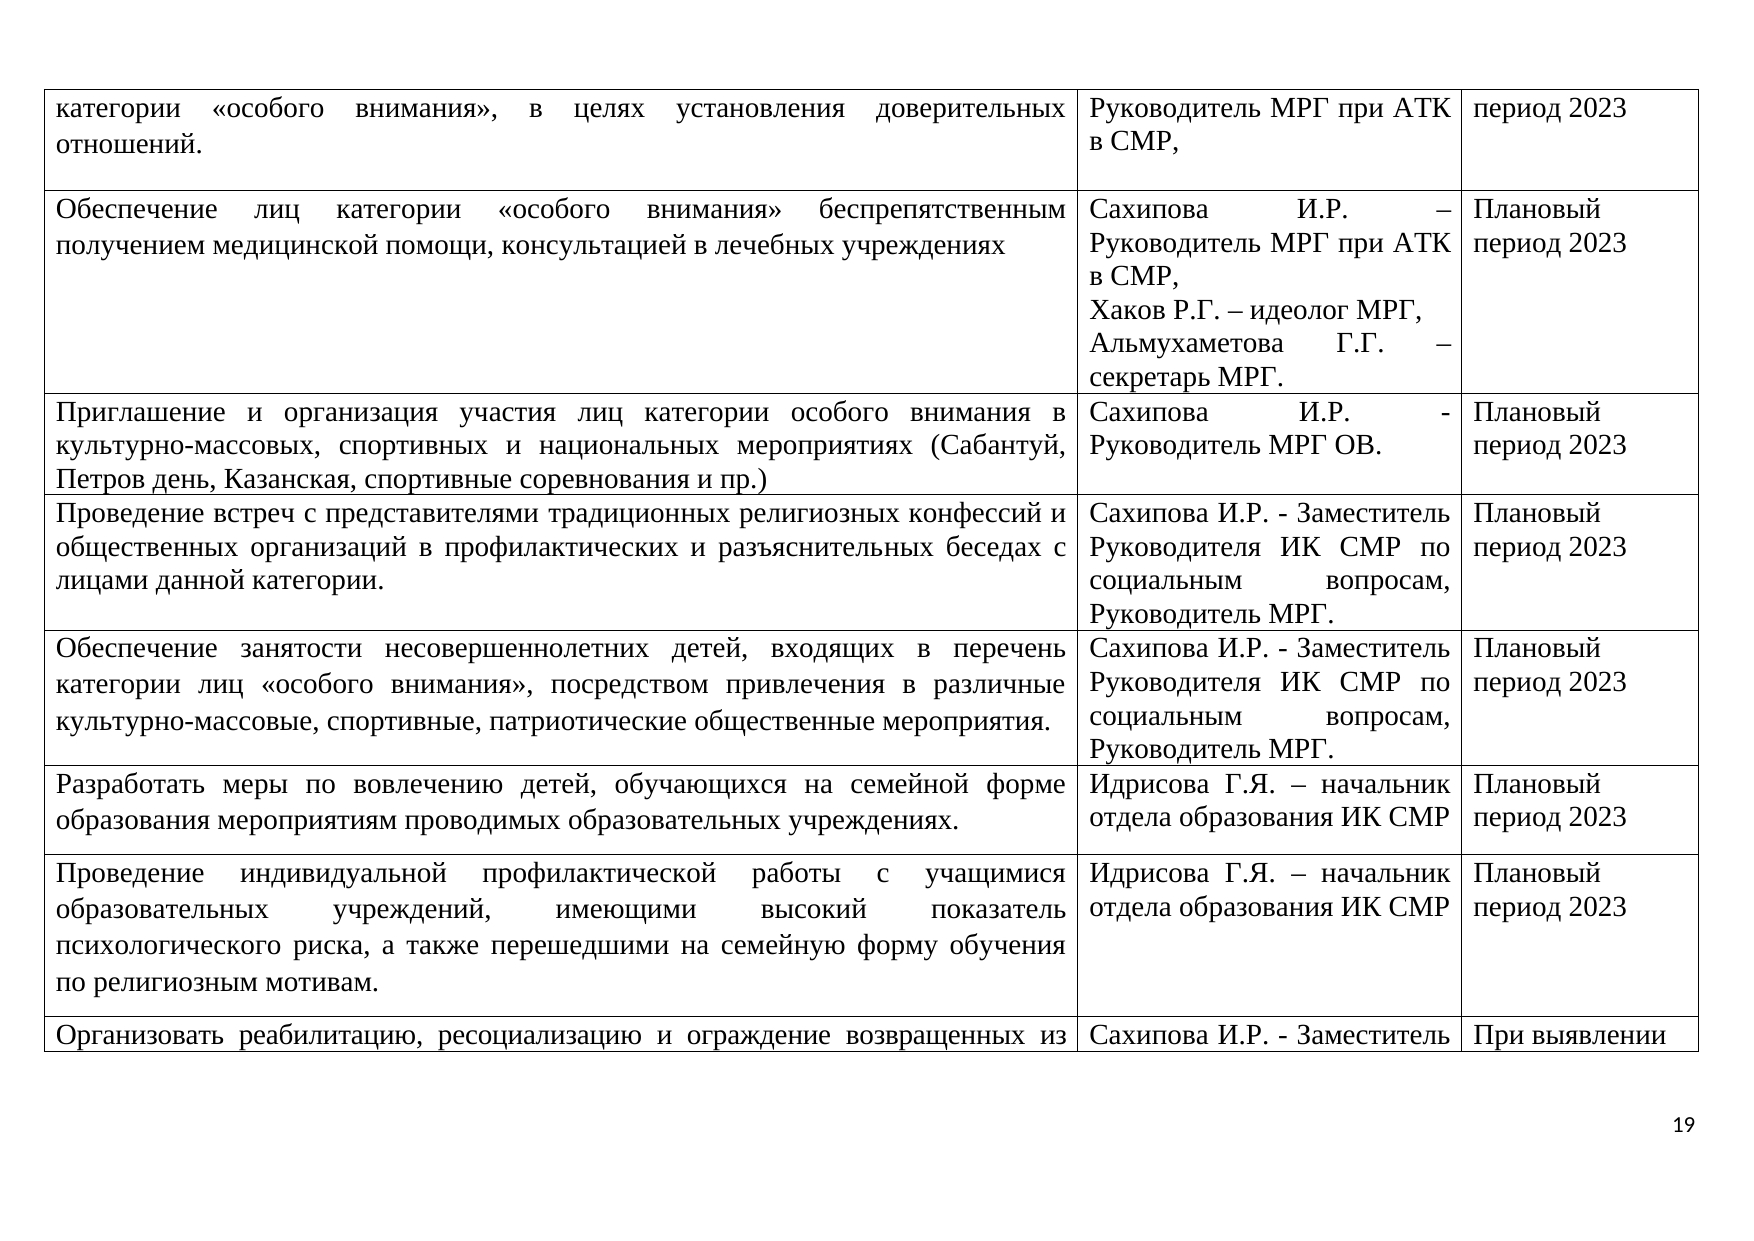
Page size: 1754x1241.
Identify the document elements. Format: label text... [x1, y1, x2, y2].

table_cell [45, 1017, 1077, 1051]
table_cell Обеспечение занятости несовершеннолетних детей, входящих в перечень категории лиц «особого внимания», посредством привлечения в различные культурно-массовые, спортивные, патриотические общественные мероприятия. [45, 631, 1077, 765]
table_cell Сахипова И.Р. – Руководитель МРГ при АТК в СМР, Хаков Р.Г. – идеолог МРГ, Альмухаметова Г.Г. –секретарь МРГ. [1078, 191, 1461, 393]
table_cell Плановый период 2023 [1462, 394, 1698, 494]
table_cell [1078, 90, 1461, 190]
table_cell Идрисова Г.Я. – начальник отдела образования ИК СМР [1078, 855, 1461, 1016]
table_cell При выявлении [1462, 1017, 1698, 1051]
table_cell Разработать меры по вовлечению детей, обучающихся на семейной форме образования мероприятиям проводимых образовательных учреждениях. [45, 766, 1077, 854]
table_cell Плановый период 2023 [1462, 191, 1698, 393]
table_cell Плановый период 2023 [1462, 495, 1698, 629]
table_cell Обеспечение лиц категории «особого внимания» беспрепятственным получением медицинской помощи, консультацией в лечебных учреждениях [45, 191, 1077, 393]
table_cell Проведение индивидуальной профилактической работы с учащимися образовательных учреждений, имеющими высокий показатель психологического риска, а также перешедшими на семейную форму обучения по религиозным мотивам. [45, 855, 1077, 1016]
table_cell Сахипова И.Р. - Заместитель Руководителя ИК СМР по социальным вопросам, Руководитель МРГ. [1078, 631, 1461, 765]
table_cell Идрисова Г.Я. – начальник отдела образования ИК СМР [1078, 766, 1461, 854]
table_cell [45, 90, 1077, 190]
table_cell Плановый период 2023 [1462, 631, 1698, 765]
table_cell Приглашение и организация участия лиц категории особого внимания в культурно-массовых, спортивных и национальных мероприятиях (Сабантуй, Петров день, Казанская, спортивные соревнования и пр.) [45, 394, 1077, 494]
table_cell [1462, 90, 1698, 190]
table_cell Сахипова И.Р. - Заместитель Руководителя ИК СМР по социальным вопросам, Руководитель МРГ. [1078, 495, 1461, 629]
table_cell Сахипова И.Р. - Руководитель МРГ ОВ. [1078, 394, 1461, 494]
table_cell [1078, 1017, 1461, 1051]
table_cell Плановый период 2023 [1462, 766, 1698, 854]
table_cell Плановый период 2023 [1462, 855, 1698, 1016]
table_cell Проведение встреч с представителями традиционных религиозных конфессий и общественных организаций в профилактических и разъяснительных беседах с лицами данной категории. [45, 495, 1077, 629]
